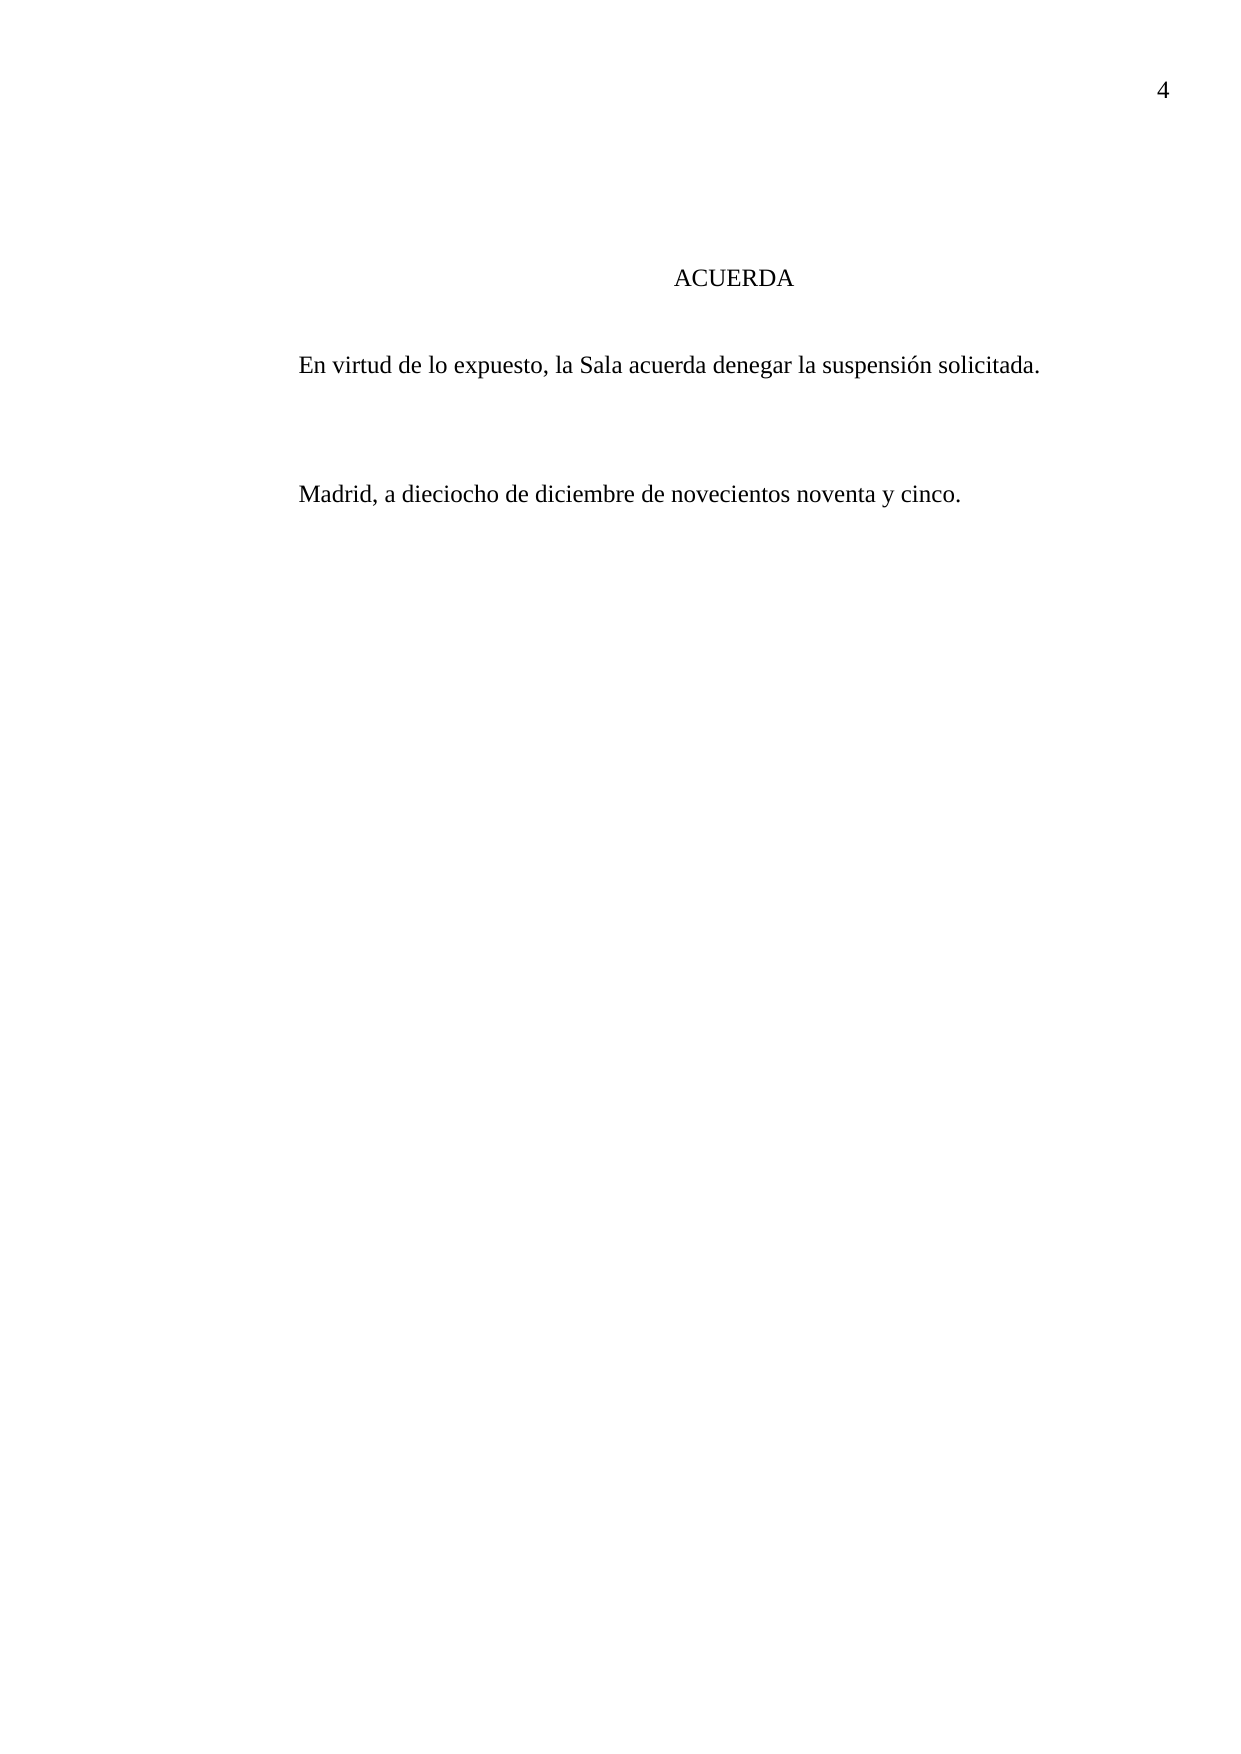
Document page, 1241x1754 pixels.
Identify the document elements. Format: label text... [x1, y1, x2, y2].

text Madrid, a dieciocho de diciembre de novecientos noventa y cinco. [224, 479, 1169, 508]
text ACUERDA [224, 263, 1169, 292]
text En virtud de lo expuesto, la Sala acuerda denegar la suspensión solicitada. [224, 350, 1169, 378]
